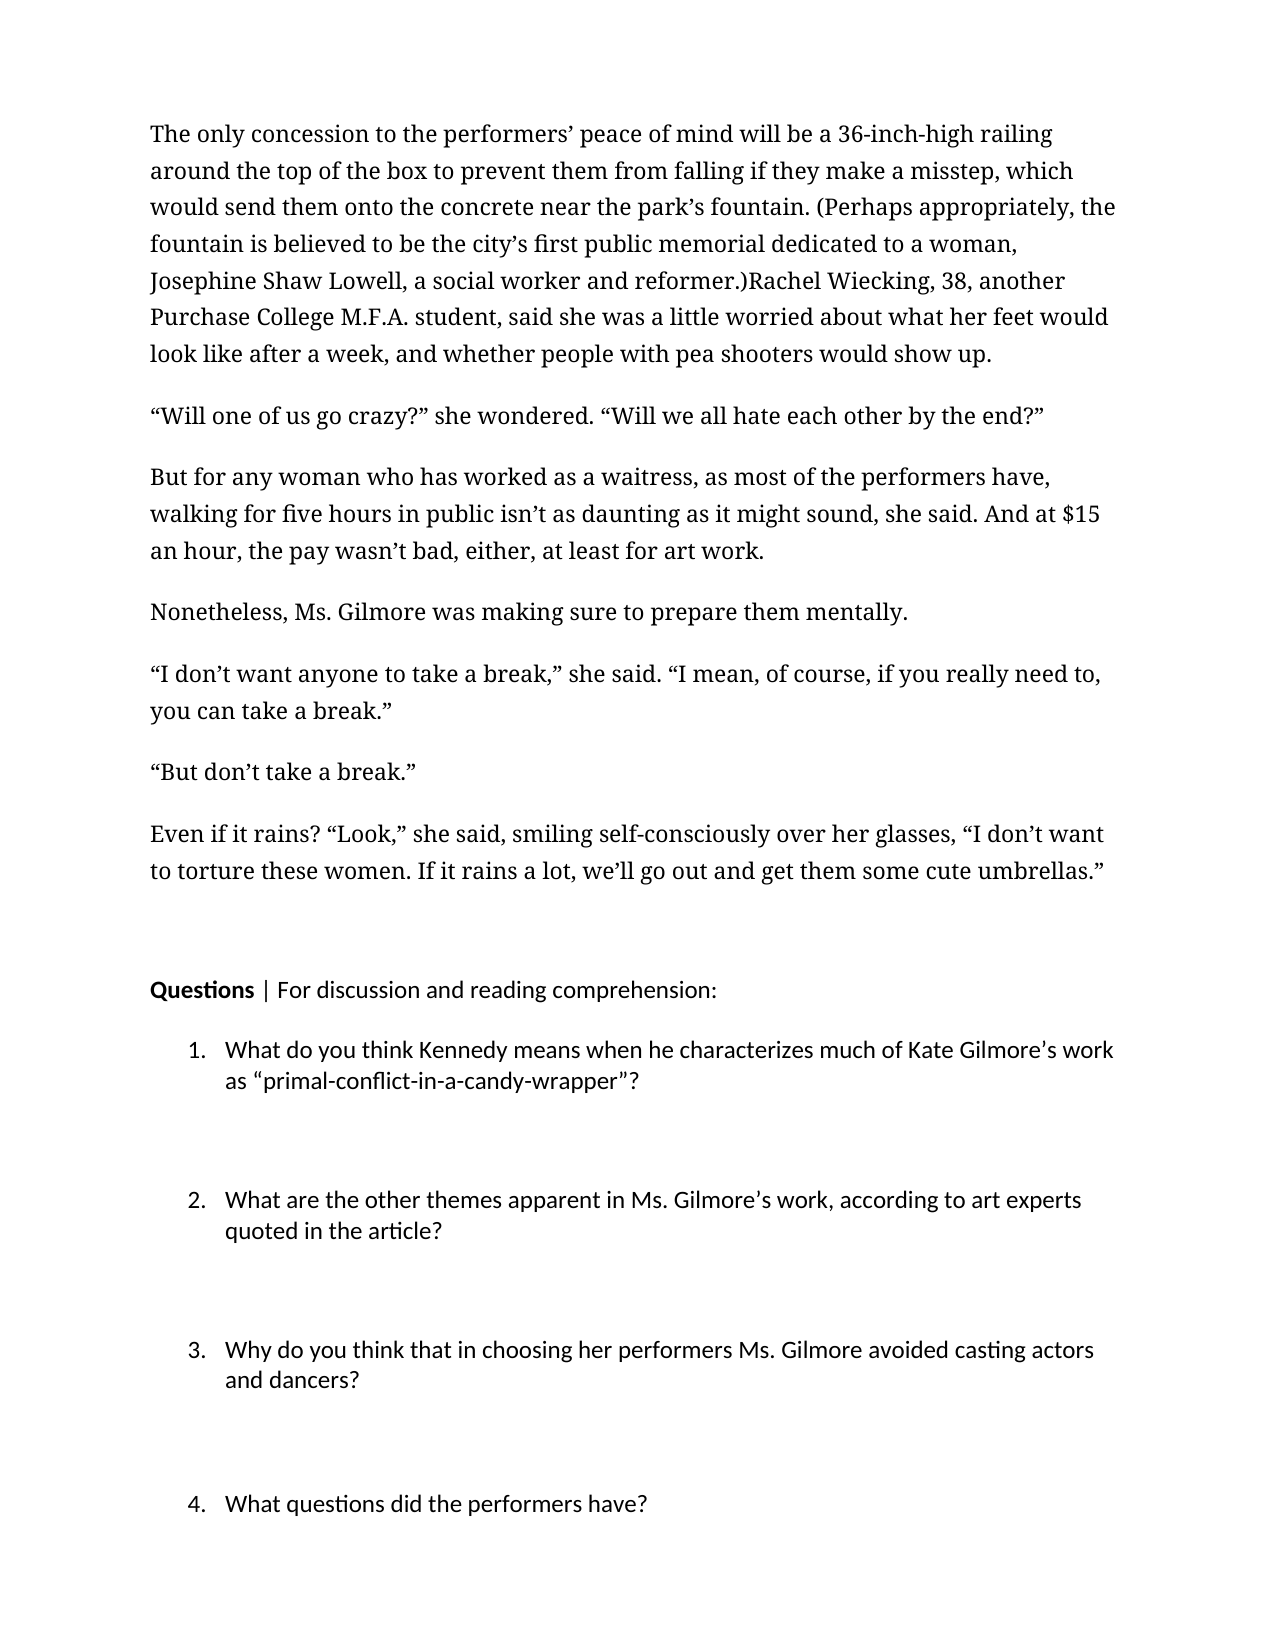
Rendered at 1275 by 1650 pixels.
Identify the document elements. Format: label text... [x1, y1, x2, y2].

text Even if it rains? “Look,” she said, smiling self-consciously over her glasses, “I don’t want to torture these women. If it rains a lot, we’ll go out and get them some cute umbrellas.” [150, 812, 1125, 886]
list What are the other themes apparent in Ms. Gilmore’s work, according to art experts quoted in the article? [187, 1184, 1125, 1245]
text But for any woman who has worked as a waitress, as most of the performers have, walking for five hours in public isn’t as daunting as it might sound, she said. And at $15 an hour, the pay wasn’t bad, either, at least for art work. [150, 456, 1125, 566]
list What do you think Kennedy means when he characterizes much of Kate Gilmore’s work as “primal-conflict-in-a-candy-wrapper”? [187, 1034, 1125, 1095]
text “Will one of us go crazy?” she wondered. “Will we all hate each other by the end?” [150, 394, 1125, 431]
text “But don’t take a break.” [150, 751, 1125, 787]
text Questions | For discussion and reading comprehension: [150, 975, 1125, 1005]
list Why do you think that in choosing her performers Ms. Gilmore avoided casting actors and dancers? [187, 1334, 1125, 1395]
text Nonetheless, Ms. Gilmore was making sure to prepare them mentally. [150, 591, 1125, 627]
list What questions did the performers have? [187, 1488, 1125, 1519]
text “I don’t want anyone to take a break,” she said. “I mean, of course, if you really need to, you can take a break.” [150, 652, 1125, 726]
text The only concession to the performers’ peace of mind will be a 36-inch-high railing around the top of the box to prevent them from falling if they make a misstep, which would send them onto the concrete near the park’s fountain. (Perhaps appropriately, the fountain is believed to be the city’s first public memorial dedicated to a woman, Josephine Shaw Lowell, a social worker and reformer.)Rachel Wiecking, 38, another Purchase College M.F.A. student, said she was a little worried about what her feet would look like after a week, and whether people with pea shooters would show up. [150, 112, 1125, 369]
